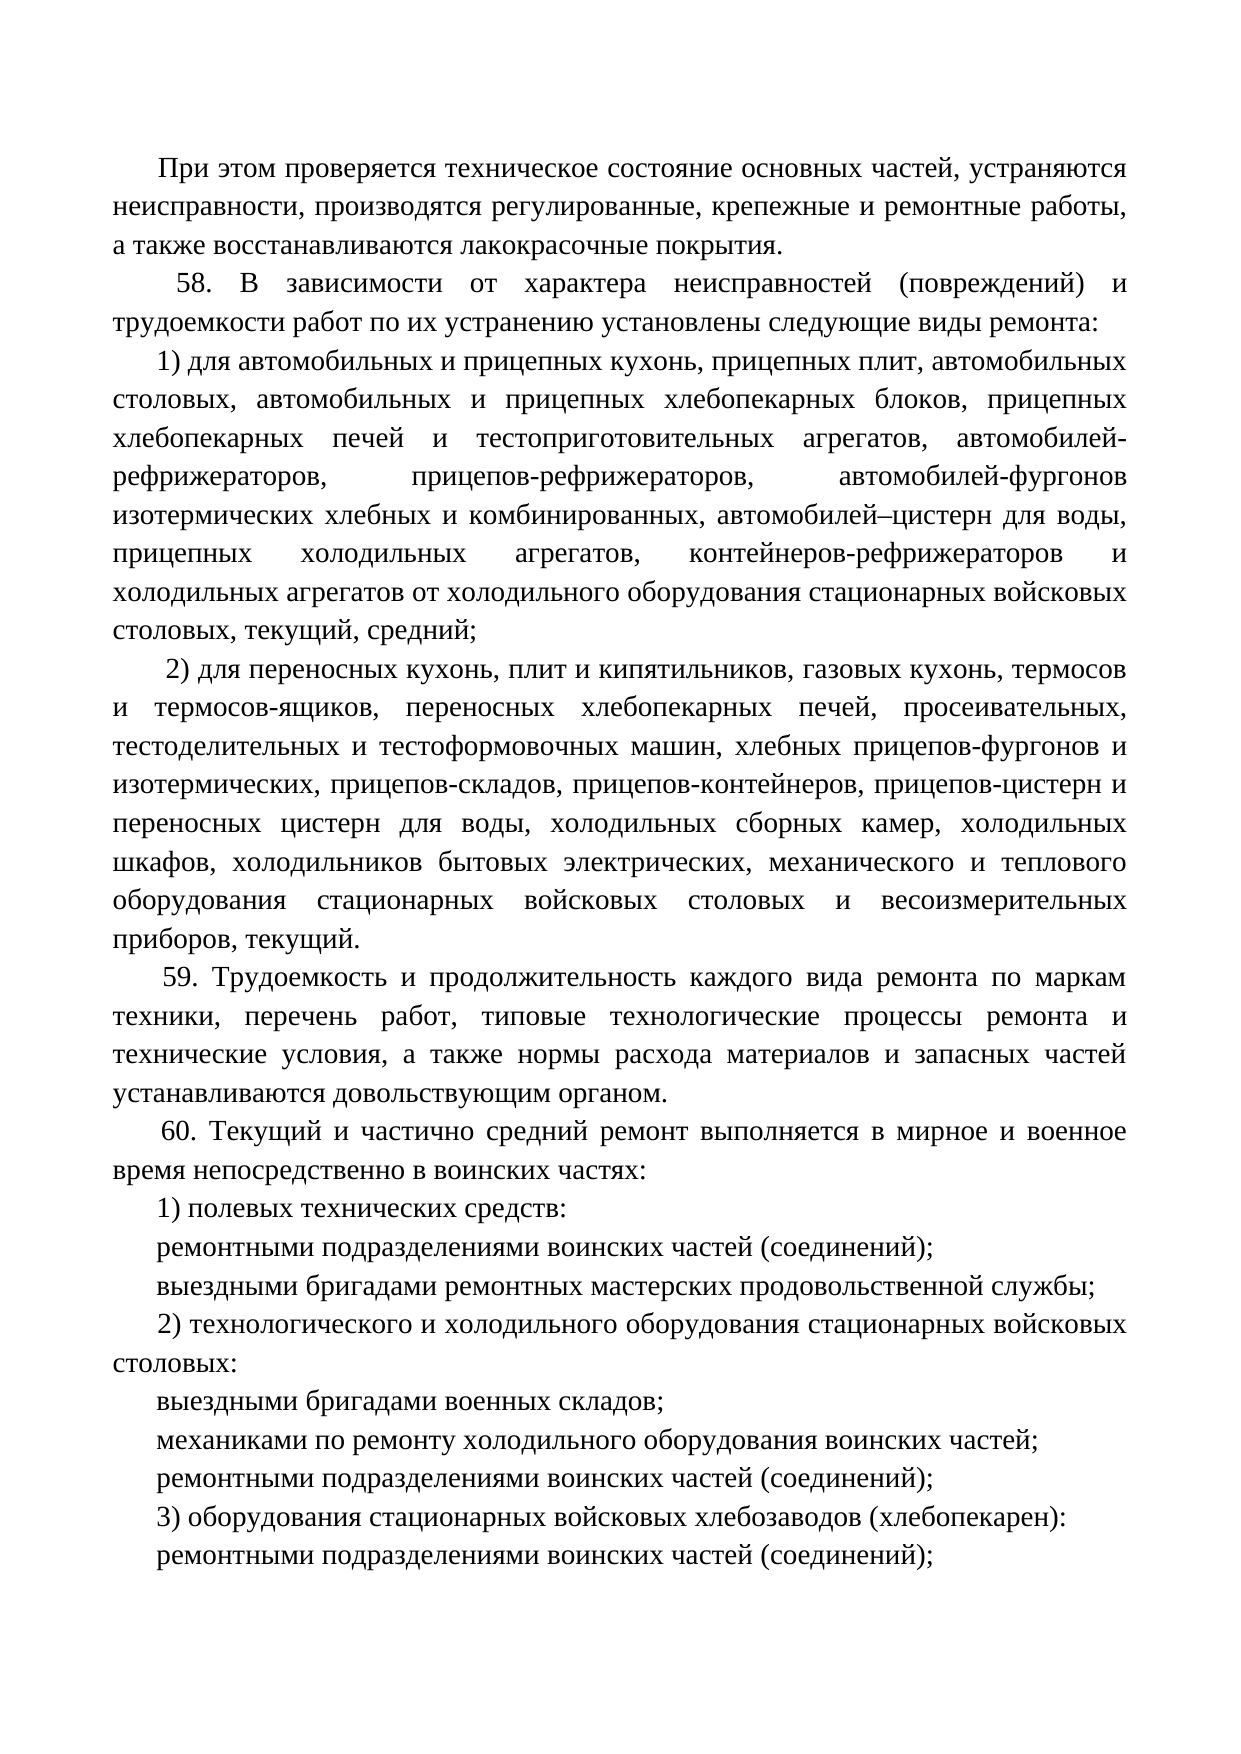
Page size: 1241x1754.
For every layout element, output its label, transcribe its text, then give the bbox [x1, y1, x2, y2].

text ремонтными подразделениями воинских частей (соединений); [112, 1460, 1128, 1494]
text 59. Трудоемкость и продолжительность каждого вида ремонта по маркам техники, перечень работ, типовые технологические процессы ремонта и технические условия, а также нормы расхода материалов и запасных частей устанавливаются довольствующим органом. [112, 959, 1128, 1108]
text 58. В зависимости от характера неисправностей (повреждений) и трудоемкости работ по их устранению установлены следующие виды ремонта: [112, 266, 1128, 338]
text 1) полевых технических средств: [112, 1191, 1128, 1224]
text механиками по ремонту холодильного оборудования воинских частей; [112, 1422, 1128, 1455]
text выездными бригадами военных складов; [112, 1383, 1128, 1417]
text При этом проверяется техническое состояние основных частей, устраняются неисправности, производятся регулированные, крепежные и ремонтные работы, а также восстанавливаются лакокрасочные покрытия. [112, 150, 1128, 261]
text выездными бригадами ремонтных мастерских продовольственной службы; [112, 1268, 1128, 1301]
text 2) технологического и холодильного оборудования стационарных войсковых столовых: [112, 1306, 1128, 1378]
text ремонтными подразделениями воинских частей (соединений); [112, 1229, 1128, 1263]
text 3) оборудования стационарных войсковых хлебозаводов (хлебопекарен): [112, 1499, 1128, 1532]
text 1) для автомобильных и прицепных кухонь, прицепных плит, автомобильных столовых, автомобильных и прицепных хлебопекарных блоков, прицепных хлебопекарных печей и тестоприготовительных агрегатов, автомобилей-рефрижераторов, прицепов-рефрижераторов, автомобилей-фургонов изотермических хлебных и комбинированных, автомобилей–цистерн для воды, прицепных холодильных агрегатов, контейнеров-рефрижераторов и холодильных агрегатов от холодильного оборудования стационарных войсковых столовых, текущий, средний; [112, 343, 1128, 646]
text 2) для переносных кухонь, плит и кипятильников, газовых кухонь, термосов и термосов-ящиков, переносных хлебопекарных печей, просеивательных, тестоделительных и тестоформовочных машин, хлебных прицепов-фургонов и изотермических, прицепов-складов, прицепов-контейнеров, прицепов-цистерн и переносных цистерн для воды, холодильных сборных камер, холодильных шкафов, холодильников бытовых электрических, механического и теплового оборудования стационарных войсковых столовых и весоизмерительных приборов, текущий. [112, 651, 1128, 954]
text ремонтными подразделениями воинских частей (соединений); [112, 1537, 1128, 1571]
text 60. Текущий и частично средний ремонт выполняется в мирное и военное время непосредственно в воинских частях: [112, 1113, 1128, 1186]
